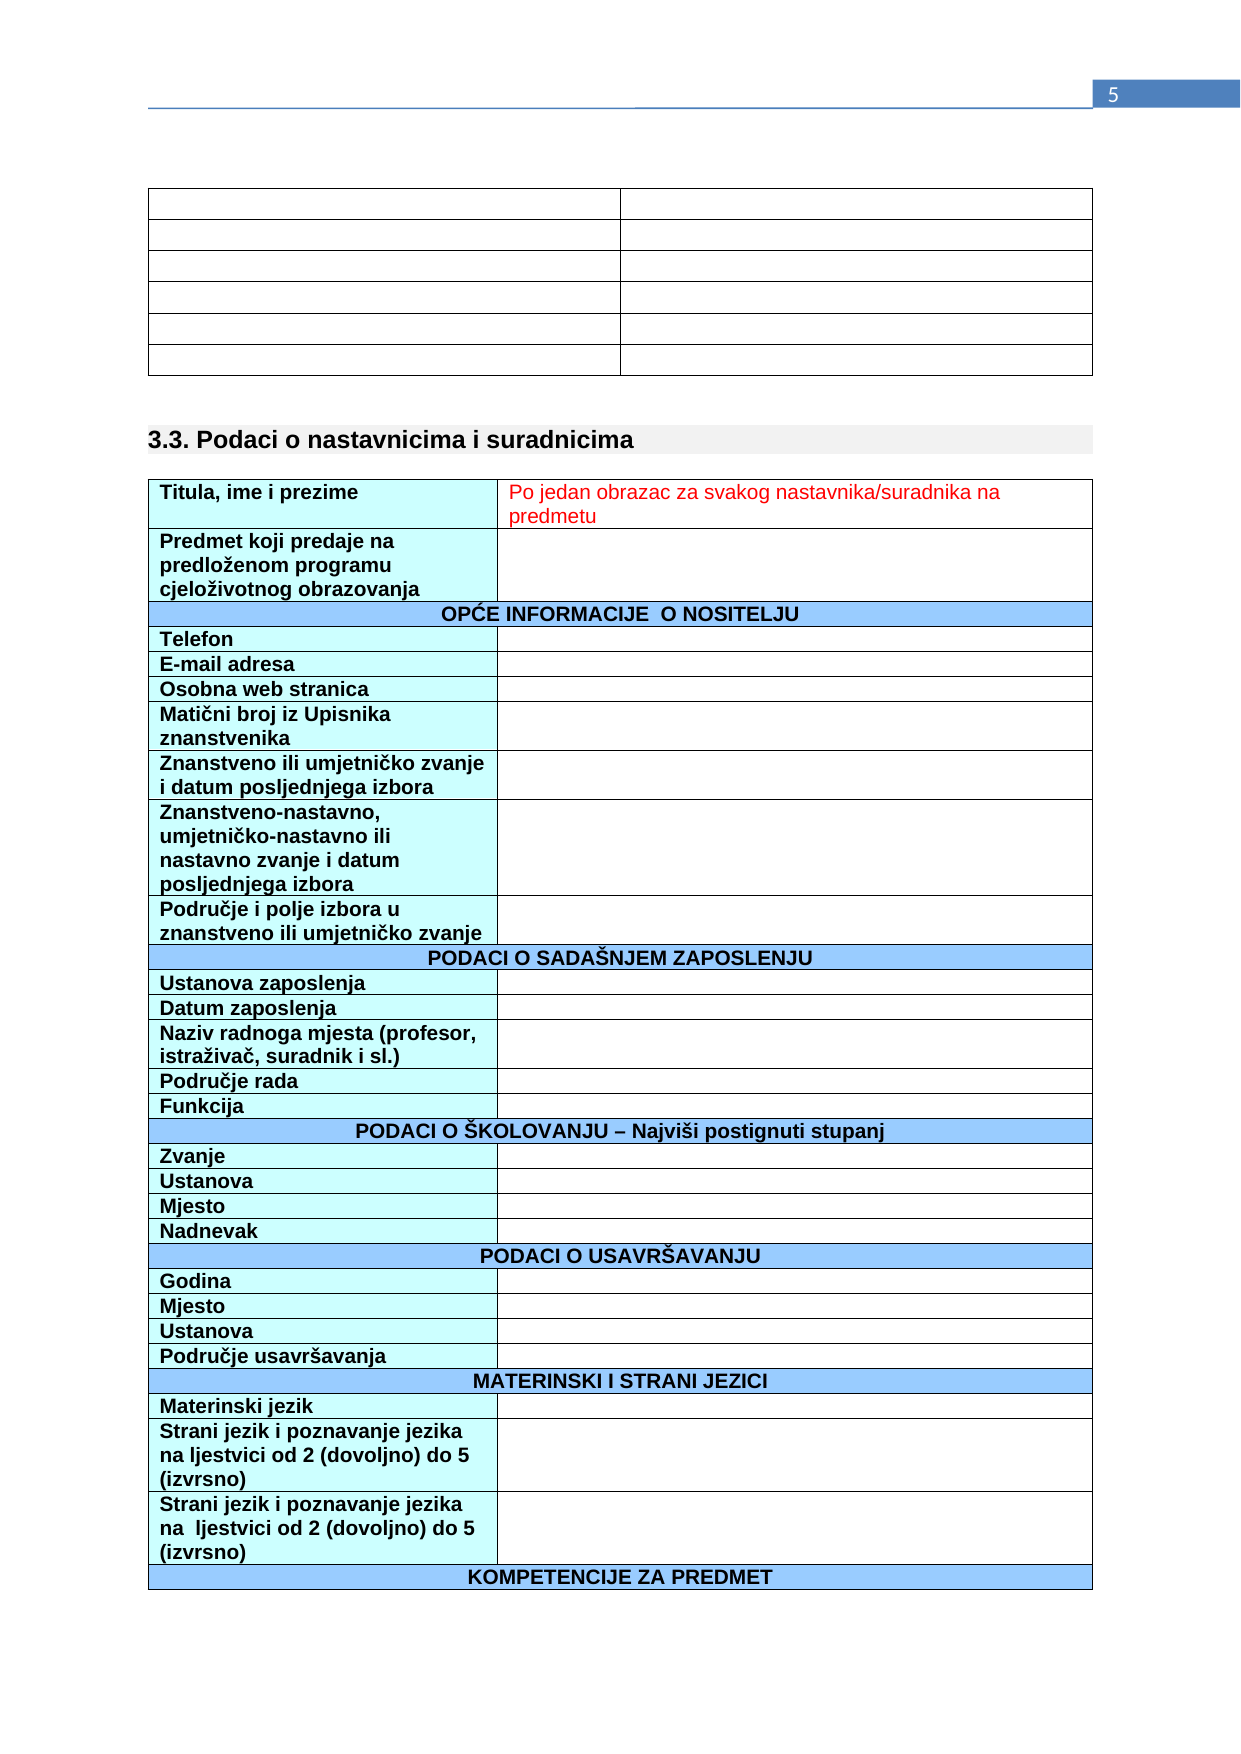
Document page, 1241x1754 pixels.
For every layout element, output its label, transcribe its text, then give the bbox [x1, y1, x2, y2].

table_cell [498, 1094, 1092, 1118]
table_cell Mjesto [149, 1194, 497, 1218]
table_cell MATERINSKI I STRANI JEZICI [149, 1369, 1092, 1393]
table_cell Područje i polje izbora u znanstveno ili umjetničko zvanje [149, 896, 497, 944]
table_cell Naziv radnoga mjesta (profesor, istraživač, suradnik i sl.) [149, 1020, 497, 1068]
table_cell [498, 1069, 1092, 1093]
table_cell [498, 1344, 1092, 1368]
table_cell [621, 345, 1092, 375]
table_cell Ustanova zaposlenja [149, 970, 497, 994]
table_cell [498, 1492, 1092, 1564]
table_cell Područje rada [149, 1069, 497, 1093]
table_cell [498, 1219, 1092, 1243]
table_cell [498, 529, 1092, 601]
table_cell OPĆE INFORMACIJE O NOSITELJU [149, 602, 1092, 626]
table_cell Zvanje [149, 1144, 497, 1168]
table_cell Godina [149, 1269, 497, 1293]
table_cell [498, 1269, 1092, 1293]
table_cell [149, 345, 620, 375]
table_cell [498, 1419, 1092, 1491]
table_cell [498, 652, 1092, 676]
table_cell [621, 314, 1092, 344]
table_cell [149, 220, 620, 250]
table_cell Znanstveno-nastavno, umjetničko-nastavno ili nastavno zvanje i datum posljednjega izbora [149, 800, 497, 895]
table_cell [621, 282, 1092, 312]
table_cell Predmet koji predaje na predloženom programu cjeloživotnog obrazovanja [149, 529, 497, 601]
table_cell Znanstveno ili umjetničko zvanje i datum posljednjega izbora [149, 751, 497, 798]
table_cell Nadnevak [149, 1219, 497, 1243]
table_cell [149, 189, 620, 219]
table_cell Telefon [149, 627, 497, 651]
table_cell Matični broj iz Upisnika znanstvenika [149, 702, 497, 749]
table_cell [149, 314, 620, 344]
table_cell Područje usavršavanja [149, 1344, 497, 1368]
table_header Titula, ime i prezime [149, 480, 497, 528]
table_cell PODACI O ŠKOLOVANJU – Najviši postignuti stupanj [149, 1119, 1092, 1143]
table_cell KOMPETENCIJE ZA PREDMET [149, 1565, 1092, 1589]
table_cell Mjesto [149, 1294, 497, 1318]
table_cell Strani jezik i poznavanje jezika na ljestvici od 2 (dovoljno) do 5 (izvrsno) [149, 1492, 497, 1564]
table_cell Materinski jezik [149, 1394, 497, 1418]
table_cell PODACI O USAVRŠAVANJU [149, 1244, 1092, 1268]
table_cell [498, 1294, 1092, 1318]
table_cell [498, 1144, 1092, 1168]
table_cell [149, 282, 620, 312]
table_cell [498, 1319, 1092, 1343]
table_cell [498, 677, 1092, 701]
table_cell Datum zaposlenja [149, 995, 497, 1019]
table_cell Ustanova [149, 1169, 497, 1193]
table_cell [498, 896, 1092, 944]
table_cell [498, 627, 1092, 651]
table_cell [498, 1169, 1092, 1193]
table_cell [498, 1194, 1092, 1218]
table_cell [621, 251, 1092, 281]
table_cell [498, 1394, 1092, 1418]
table_cell [621, 189, 1092, 219]
table_cell Osobna web stranica [149, 677, 497, 701]
table_cell [498, 702, 1092, 749]
table_cell [498, 751, 1092, 798]
table_cell E-mail adresa [149, 652, 497, 676]
table_cell Funkcija [149, 1094, 497, 1118]
table_header Po jedan obrazac za svakog nastavnika/suradnika na predmetu [498, 480, 1092, 528]
table_cell [621, 220, 1092, 250]
table_cell Strani jezik i poznavanje jezika na ljestvici od 2 (dovoljno) do 5 (izvrsno) [149, 1419, 497, 1491]
table_cell [498, 1020, 1092, 1068]
table_cell PODACI O SADAŠNJEM ZAPOSLENJU [149, 945, 1092, 969]
subtitle 3.3. Podaci o nastavnicima i suradnicima [148, 425, 1093, 454]
table_cell Ustanova [149, 1319, 497, 1343]
table_cell [498, 970, 1092, 994]
table_cell [149, 251, 620, 281]
table_cell [498, 800, 1092, 895]
table_cell [498, 995, 1092, 1019]
